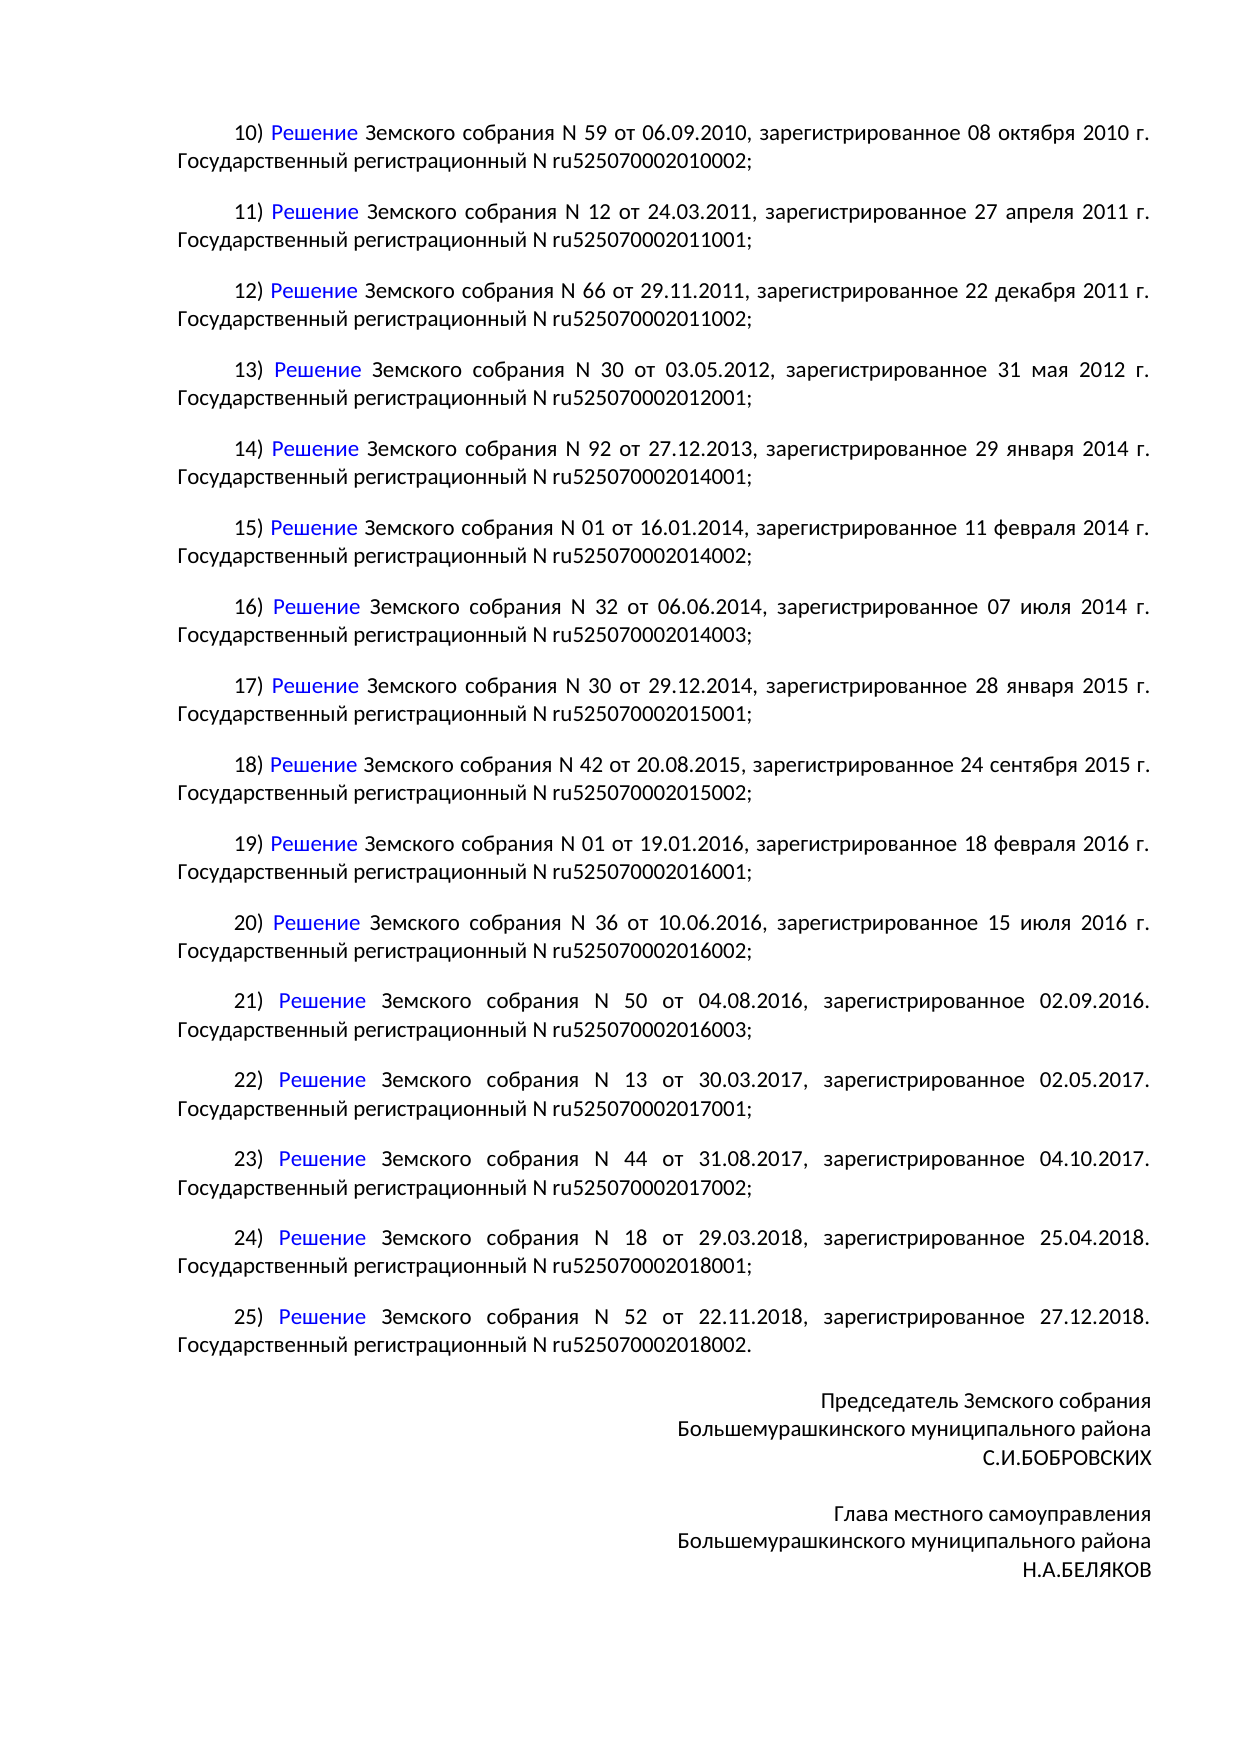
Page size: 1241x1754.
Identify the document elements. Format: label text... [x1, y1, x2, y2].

text 11) Решение Земского собрания N 12 от 24.03.2011, зарегистрированное 27 апреля 2011 г. Государственный регистрационный N ru525070002011001; [177, 197, 1152, 253]
text Глава местного самоуправления [177, 1499, 1152, 1527]
text 15) Решение Земского собрания N 01 от 16.01.2014, зарегистрированное 11 февраля 2014 г. Государственный регистрационный N ru525070002014002; [177, 513, 1152, 569]
text 13) Решение Земского собрания N 30 от 03.05.2012, зарегистрированное 31 мая 2012 г. Государственный регистрационный N ru525070002012001; [177, 355, 1152, 411]
text 17) Решение Земского собрания N 30 от 29.12.2014, зарегистрированное 28 января 2015 г. Государственный регистрационный N ru525070002015001; [177, 671, 1152, 727]
text Большемурашкинского муниципального района [177, 1414, 1152, 1443]
text 16) Решение Земского собрания N 32 от 06.06.2014, зарегистрированное 07 июля 2014 г. Государственный регистрационный N ru525070002014003; [177, 592, 1152, 648]
text 14) Решение Земского собрания N 92 от 27.12.2013, зарегистрированное 29 января 2014 г. Государственный регистрационный N ru525070002014001; [177, 434, 1152, 490]
text С.И.БОБРОВСКИХ [177, 1443, 1152, 1471]
text 21) Решение Земского собрания N 50 от 04.08.2016, зарегистрированное 02.09.2016. Государственный регистрационный N ru525070002016003; [177, 987, 1152, 1043]
text 20) Решение Земского собрания N 36 от 10.06.2016, зарегистрированное 15 июля 2016 г. Государственный регистрационный N ru525070002016002; [177, 908, 1152, 964]
text 23) Решение Земского собрания N 44 от 31.08.2017, зарегистрированное 04.10.2017. Государственный регистрационный N ru525070002017002; [177, 1144, 1152, 1201]
text Н.А.БЕЛЯКОВ [177, 1555, 1152, 1583]
text 18) Решение Земского собрания N 42 от 20.08.2015, зарегистрированное 24 сентября 2015 г. Государственный регистрационный N ru525070002015002; [177, 750, 1152, 806]
text 12) Решение Земского собрания N 66 от 29.11.2011, зарегистрированное 22 декабря 2011 г. Государственный регистрационный N ru525070002011002; [177, 276, 1152, 332]
text 24) Решение Земского собрания N 18 от 29.03.2018, зарегистрированное 25.04.2018. Государственный регистрационный N ru525070002018001; [177, 1223, 1152, 1279]
text 10) Решение Земского собрания N 59 от 06.09.2010, зарегистрированное 08 октября 2010 г. Государственный регистрационный N ru525070002010002; [177, 118, 1152, 174]
text Председатель Земского собрания [177, 1387, 1152, 1414]
text 25) Решение Земского собрания N 52 от 22.11.2018, зарегистрированное 27.12.2018. Государственный регистрационный N ru525070002018002. [177, 1302, 1152, 1358]
text 22) Решение Земского собрания N 13 от 30.03.2017, зарегистрированное 02.05.2017. Государственный регистрационный N ru525070002017001; [177, 1066, 1152, 1122]
text 19) Решение Земского собрания N 01 от 19.01.2016, зарегистрированное 18 февраля 2016 г. Государственный регистрационный N ru525070002016001; [177, 829, 1152, 885]
text Большемурашкинского муниципального района [177, 1527, 1152, 1555]
